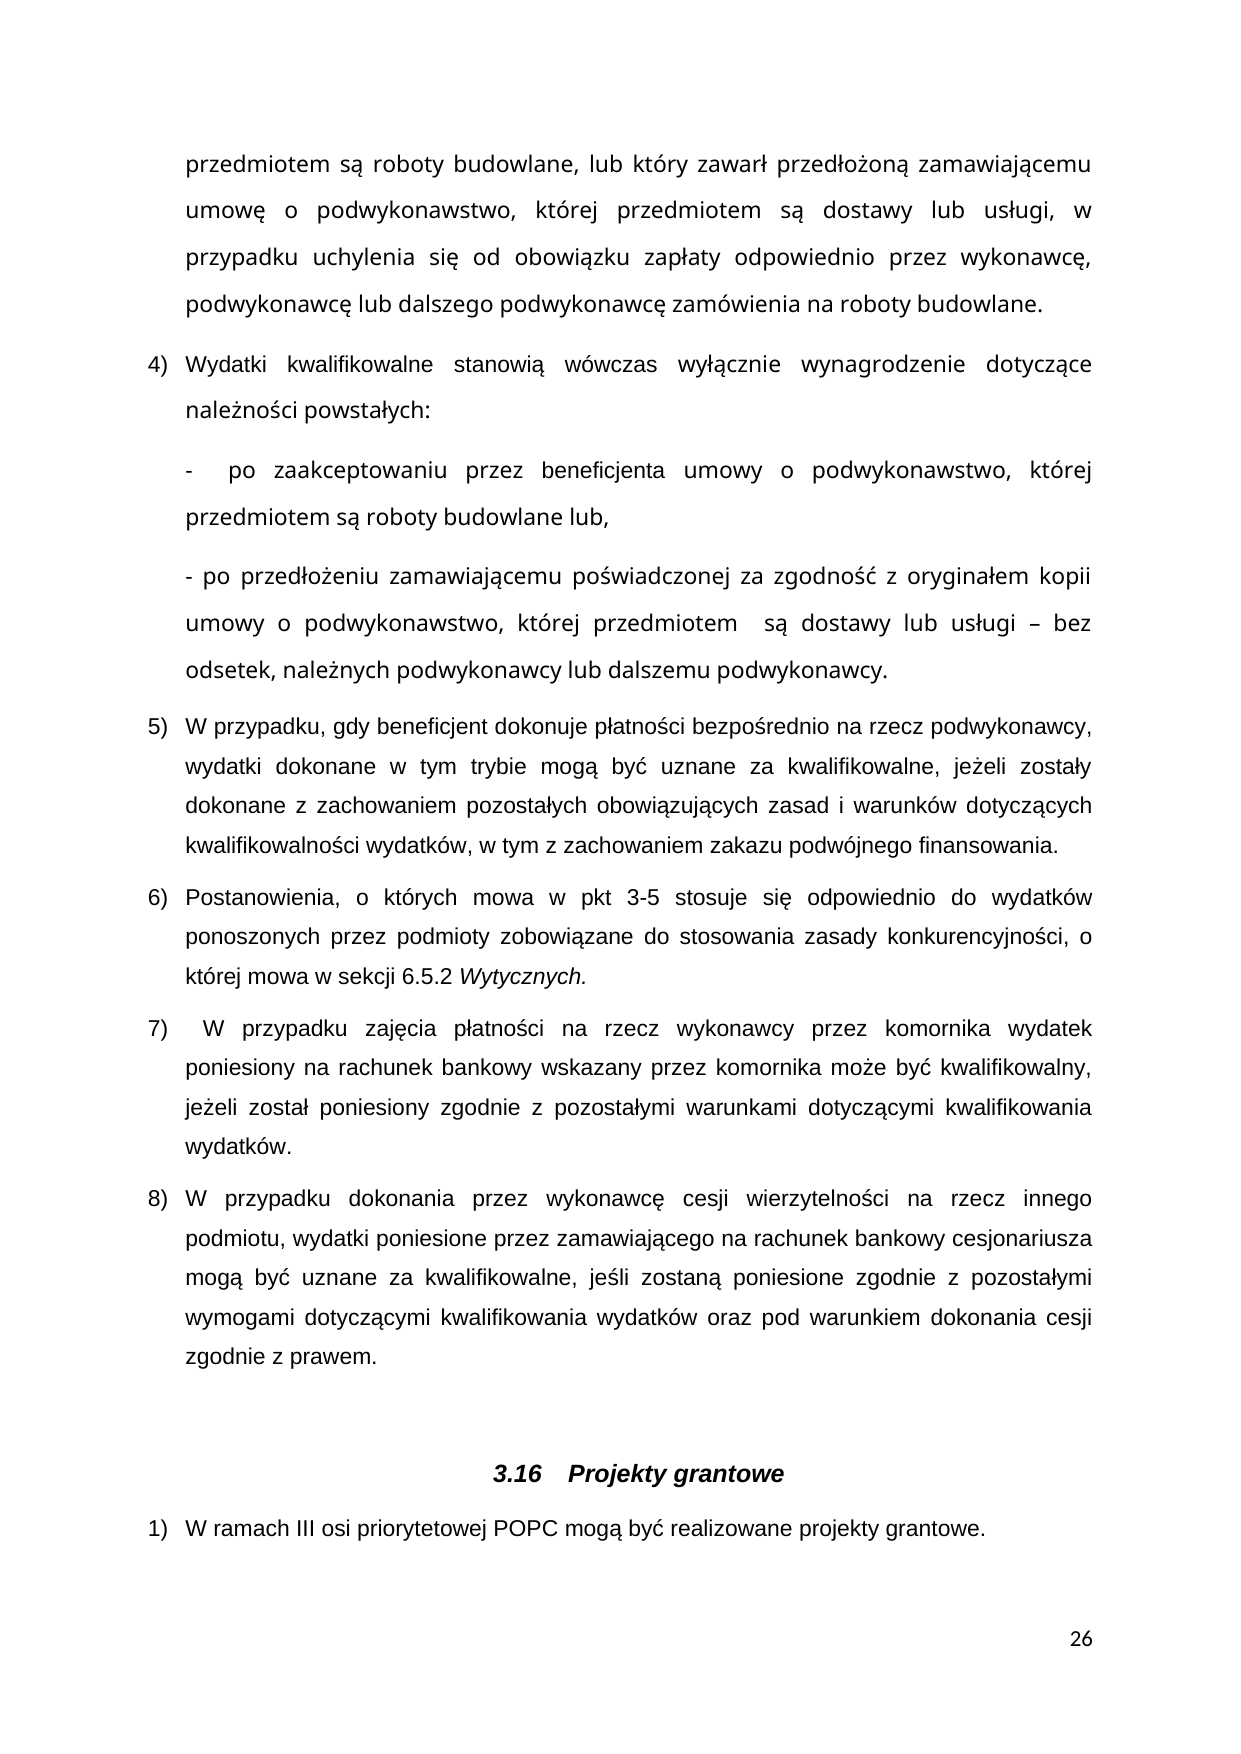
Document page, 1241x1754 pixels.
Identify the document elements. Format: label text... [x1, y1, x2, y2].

list W przypadku zajęcia płatności na rzecz wykonawcy przez komornika wydatek poniesiony na rachunek bankowy wskazany przez komornika może być kwalifikowalny, jeżeli został poniesiony zgodnie z pozostałymi warunkami dotyczącymi kwalifikowania wydatków. [148, 1014, 1093, 1159]
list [148, 148, 1093, 319]
list W ramach III osi priorytetowej POPC mogą być realizowane projekty grantowe. [148, 1515, 1093, 1541]
text - po przedłożeniu zamawiającemu poświadczonej za zgodność z oryginałem kopii umowy o podwykonawstwo, której przedmiotem są dostawy lub usługi – bez odsetek, należnych podwykonawcy lub dalszemu podwykonawcy. [185, 560, 1093, 685]
list W przypadku, gdy beneficjent dokonuje płatności bezpośrednio na rzecz podwykonawcy, wydatki dokonane w tym trybie mogą być uznane za kwalifikowalne, jeżeli zostały dokonane z zachowaniem pozostałych obowiązujących zasad i warunków dotyczących kwalifikowalności wydatków, w tym z zachowaniem zakazu podwójnego finansowania. [148, 713, 1093, 858]
list Postanowienia, o których mowa w pkt 3-5 stosuje się odpowiednio do wydatków ponoszonych przez podmioty zobowiązane do stosowania zasady konkurencyjności, o której mowa w sekcji 6.5.2 Wytycznych. [148, 884, 1093, 989]
list W przypadku dokonania przez wykonawcę cesji wierzytelności na rzecz innego podmiotu, wydatki poniesione przez zamawiającego na rachunek bankowy cesjonariusza mogą być uznane za kwalifikowalne, jeśli zostaną poniesione zgodnie z pozostałymi wymogami dotyczącymi kwalifikowania wydatków oraz pod warunkiem dokonania cesji zgodnie z prawem. [148, 1185, 1093, 1369]
text - po zaakceptowaniu przez beneficjenta umowy o podwykonawstwo, której przedmiotem są roboty budowlane lub, [185, 454, 1093, 532]
subtitle Projekty grantowe [185, 1459, 1093, 1488]
list Wydatki kwalifikowalne stanowią wówczas wyłącznie wynagrodzenie dotyczące należności powstałych: [148, 348, 1093, 426]
